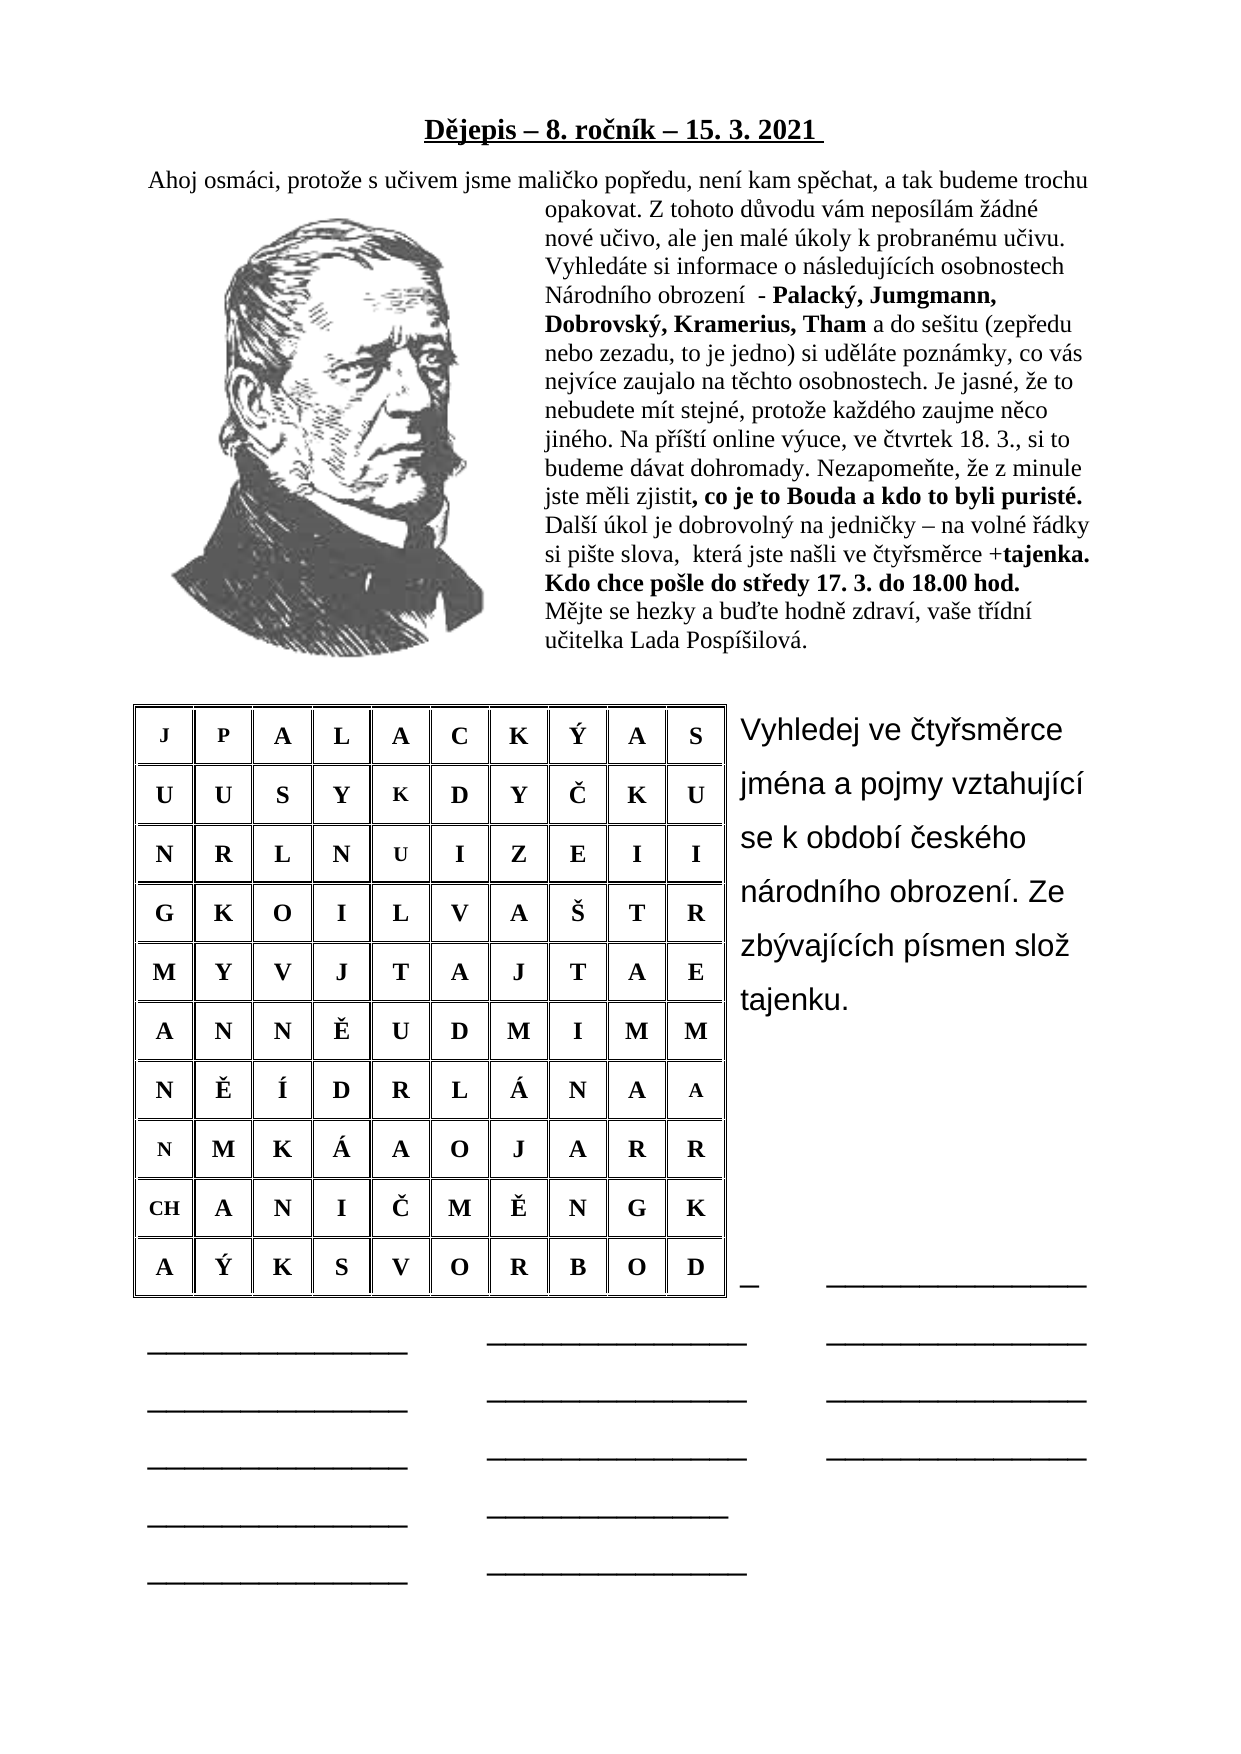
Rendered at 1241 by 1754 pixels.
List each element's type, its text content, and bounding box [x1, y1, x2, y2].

table_cell D [432, 1003, 488, 1059]
table_cell Ě [491, 1180, 547, 1236]
table_cell E [668, 941, 724, 999]
table_header L [312, 707, 371, 763]
table_cell T [550, 944, 606, 999]
table_cell M [609, 1003, 665, 1059]
table_cell N [550, 1180, 606, 1236]
table_cell K [609, 766, 665, 822]
table_header P [194, 705, 253, 763]
table_cell Y [491, 766, 547, 822]
table_header S [666, 707, 724, 763]
text Mějte se hezky a buďte hodně zdraví, vaše třídní učitelka Lada Pospíšilová. [526, 596, 1093, 654]
table_cell A [136, 1000, 192, 1059]
table_cell N [254, 1003, 311, 1059]
table_cell N [550, 1062, 606, 1118]
table_cell Y [196, 944, 251, 999]
table_cell J [491, 944, 547, 999]
table_header A [371, 707, 430, 763]
table_cell Č [550, 766, 606, 822]
table_cell V [432, 885, 488, 941]
table_cell Ý [194, 1236, 253, 1295]
table_cell R [668, 1118, 724, 1177]
table_cell T [373, 944, 429, 999]
table_cell B [548, 1239, 607, 1295]
table_cell N [254, 1180, 311, 1236]
table_cell Á [314, 1121, 369, 1177]
table_cell E [550, 826, 606, 881]
text ______________ [827, 1250, 1093, 1289]
table_cell N [136, 823, 192, 881]
table_cell L [373, 885, 429, 941]
table_cell J [314, 944, 369, 999]
table_cell D [666, 1236, 724, 1295]
table_cell R [609, 1121, 665, 1177]
table_cell S [254, 766, 311, 822]
table_cell I [609, 826, 665, 881]
table_cell N [314, 826, 369, 881]
table_cell R [196, 826, 251, 881]
table_cell U [135, 763, 194, 822]
table_cell R [668, 881, 724, 941]
table_cell M [668, 1000, 724, 1059]
table_cell D [432, 766, 488, 822]
table_cell Y [314, 766, 369, 822]
table_cell M [196, 1121, 251, 1177]
table_cell M [136, 941, 192, 999]
table_cell O [254, 885, 311, 941]
table_cell Č [373, 1180, 429, 1236]
table_cell M [491, 1003, 547, 1059]
text ______________ [487, 1538, 753, 1577]
text ______________________________________________________________________________________________________________________________ [487, 1250, 753, 1519]
table_header Ý [548, 707, 607, 763]
table_cell Z [491, 826, 547, 881]
table_cell G [136, 881, 192, 941]
table_cell M [432, 1180, 488, 1236]
text ______________ [827, 1308, 1093, 1346]
table_cell A [196, 1180, 251, 1236]
table_cell K [668, 1177, 724, 1236]
table_cell A [668, 1059, 724, 1118]
table_cell I [432, 826, 488, 881]
table_cell T [609, 885, 665, 941]
table_cell V [254, 944, 311, 999]
table_cell K [254, 1121, 311, 1177]
table_cell K [196, 885, 251, 941]
table_cell Ě [196, 1062, 251, 1118]
table_cell A [550, 1121, 606, 1177]
table_cell A [491, 885, 547, 941]
table_cell Ě [314, 1003, 369, 1059]
text ______________ [827, 1423, 1093, 1462]
table_cell U [373, 826, 429, 881]
table_cell Í [254, 1062, 311, 1118]
text Vyhledáte si informace o následujících osobnostech Národního obrození - Palacký, Jumgmann, Dobrovský, Kramerius, Tham a do sešitu (zepředu nebo zezadu, to je jedno) si uděláte poznámky, co vás nejvíce zaujalo na těchto osobnostech. Je jasné, že to nebudete mít stejné, protože každého zaujme něco jiného. Na příští online výuce, ve čtvrtek 18. 3., si to budeme dávat dohromady. Nezapomeňte, že z minule jste měli zjistit, co je to Bouda a kdo to byli puristé. [526, 251, 1093, 510]
table_header K [489, 707, 548, 763]
text Vyhledej ve čtyřsměrce jména a pojmy vztahující se k období českého národního obrození. Ze zbývajících písmen slož tajenku. [727, 711, 1123, 1017]
table_cell A [373, 1121, 429, 1177]
text Dějepis – 8. ročník – 15. 3. 2021 [148, 112, 1093, 146]
table_cell D [314, 1062, 369, 1118]
table_cell N [136, 1059, 192, 1118]
table_cell R [373, 1062, 429, 1118]
table_cell U [666, 763, 725, 822]
table_cell N [136, 1118, 192, 1177]
table_cell I [314, 1180, 369, 1236]
table_cell L [432, 1062, 488, 1118]
table_cell O [432, 1121, 488, 1177]
table_cell A [136, 1236, 194, 1295]
table_cell S [312, 1239, 371, 1295]
text ______________ [827, 1366, 1093, 1404]
table_cell A [432, 944, 488, 999]
table_cell A [609, 1062, 665, 1118]
table_cell J [491, 1121, 547, 1177]
table_header A [607, 707, 666, 763]
table_cell CH [136, 1177, 192, 1236]
table_cell K [253, 1239, 312, 1295]
table_cell V [371, 1239, 430, 1295]
table_header C [430, 707, 489, 763]
table_cell L [254, 826, 311, 881]
table_cell N [196, 1003, 251, 1059]
table_cell U [196, 766, 251, 822]
table_cell I [668, 823, 724, 881]
text Další úkol je dobrovolný na jedničky – na volné řádky si pište slova, která jste našli ve čtyřsměrce +tajenka. Kdo chce pošle do středy 17. 3. do 18.00 hod. [526, 510, 1093, 596]
table_cell G [609, 1180, 665, 1236]
text Ahoj osmáci, protože s učivem jsme maličko popředu, není kam spěchat, a tak budeme trochu opakovat. Z tohoto důvodu vám neposílám žádné nové učivo, ale jen malé úkoly k probranému učivu. [148, 165, 1093, 251]
table_cell K [373, 766, 429, 822]
table_header J [135, 705, 194, 763]
table_cell I [314, 885, 369, 941]
table_cell Á [491, 1062, 547, 1118]
text ______________________________________________________________________________________________________________________________ [148, 1298, 413, 1586]
table_header A [253, 708, 312, 763]
table_cell O [430, 1239, 489, 1295]
table_cell A [609, 944, 665, 999]
table_cell R [489, 1239, 548, 1295]
table_cell Š [550, 885, 606, 941]
table_cell U [373, 1003, 429, 1059]
table_cell I [550, 1003, 606, 1059]
table_cell O [607, 1239, 666, 1295]
